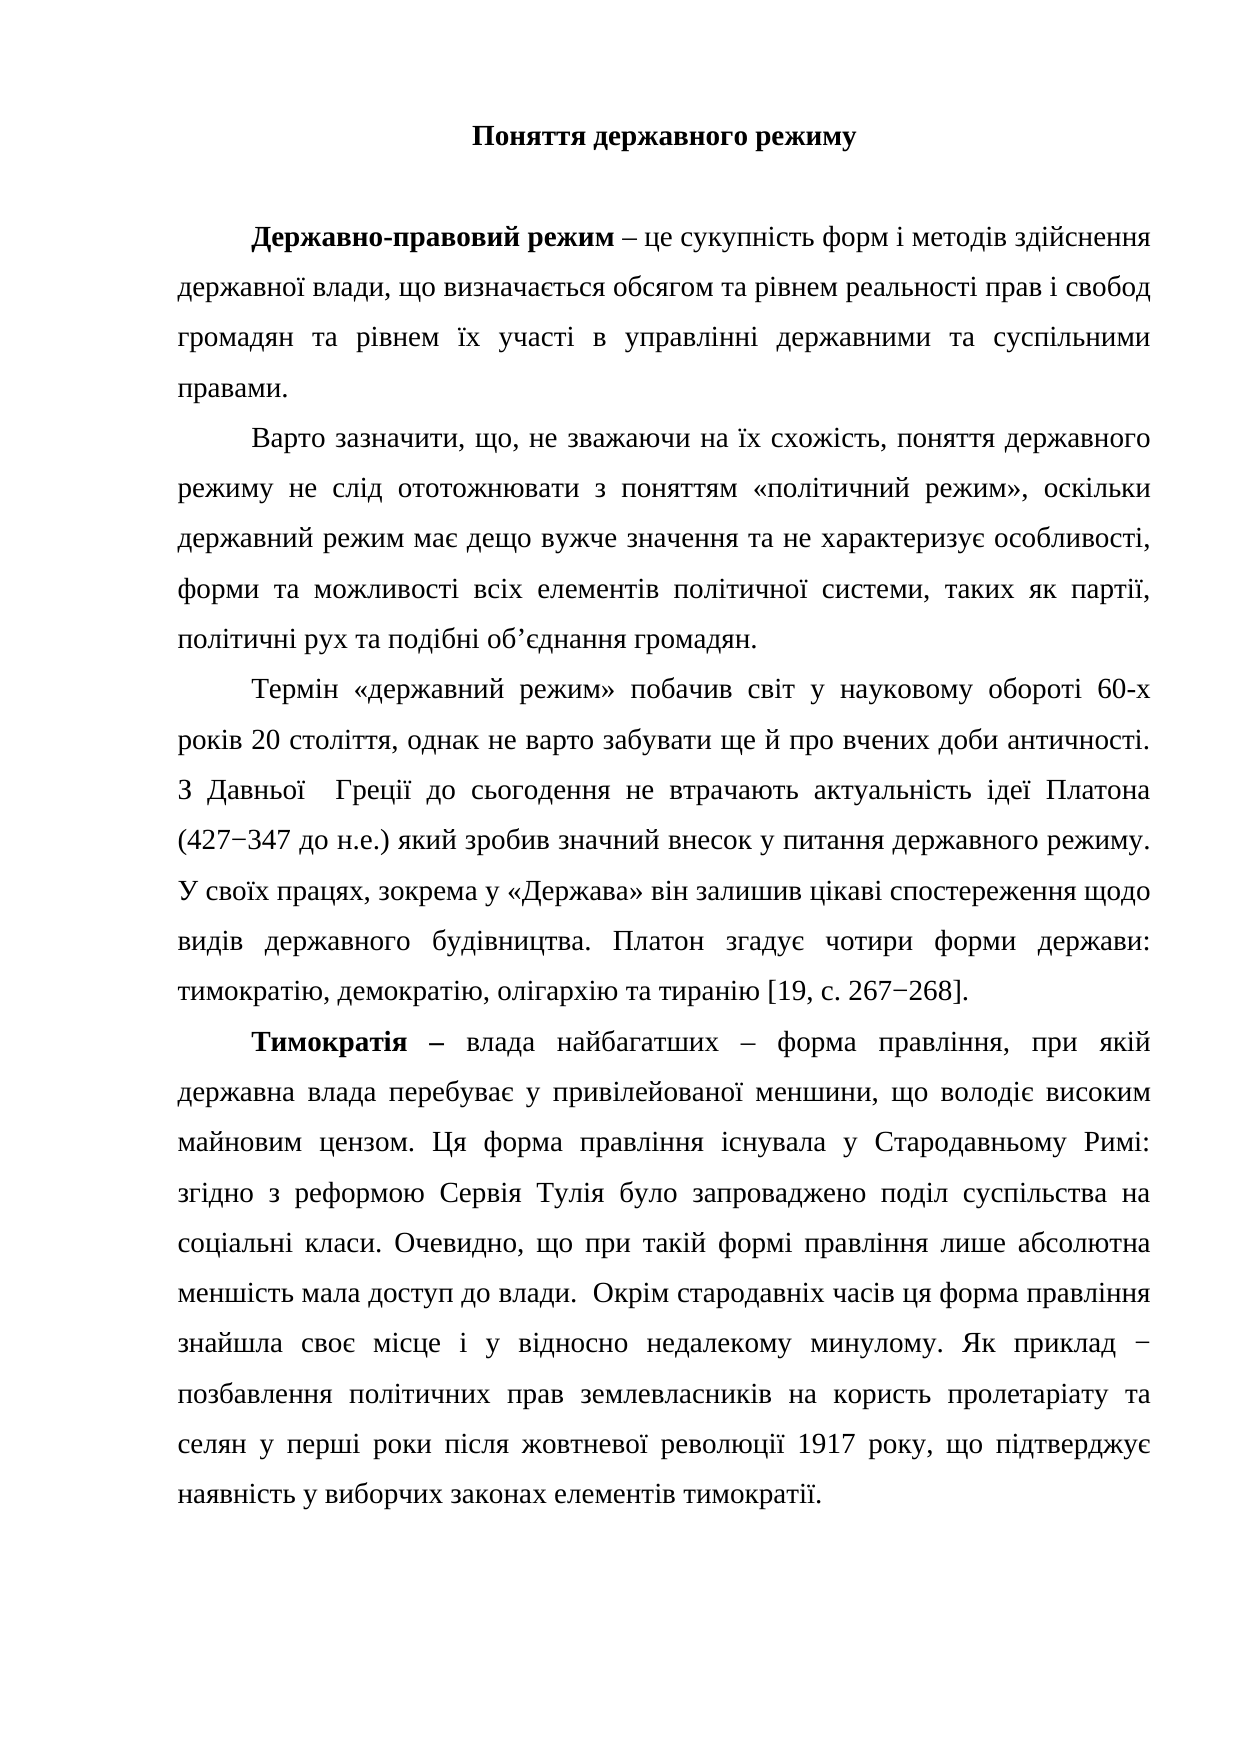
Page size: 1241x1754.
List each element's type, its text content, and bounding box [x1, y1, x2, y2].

list Термін «державний режим» побачив світ у науковому обороті 60-х років 20 століття, однак не варто забувати ще й про вчених доби античності. З Давньої Греції до сьогодення не втрачають актуальність ідеї Платона (427−347 до н.е.) який зробив значний внесок у питання державного режиму. У своїх працях, зокрема у «Держава» він залишив цікаві спостереження щодо видів державного будівництва. Платон згадує чотири форми держави: тимократію, демократію, олігархію та тиранію [19, c. 267−268]. [177, 672, 1152, 1007]
text Поняття державного режиму [177, 118, 1152, 152]
list Тимократія – влада найбагатших – форма правління, при якій державна влада перебуває у привілейованої меншини, що володіє високим майновим цензом. Ця форма правління існувала у Стародавньому Римі: згідно з реформою Сервія Тулія було запроваджено поділ суспільства на соціальні класи. Очевидно, що при такій формі правління лише абсолютна меншість мала доступ до влади. Окрім стародавніх часів ця форма правління знайшла своє місце і у відносно недалекому минулому. Як приклад − позбавлення політичних прав землевласників на користь пролетаріату та селян у перші роки після жовтневої революції 1917 року, що підтверджує наявність у виборчих законах елементів тимократії. [177, 1024, 1152, 1510]
list Варто зазначити, що, не зважаючи на їх схожість, поняття державного режиму не слід ототожнювати з поняттям «політичний режим», оскільки державний режим має дещо вужче значення та не характеризує особливості, форми та можливості всіх елементів політичної системи, таких як партії, політичні рух та подібні об’єднання громадян. [177, 420, 1152, 655]
list Державно-правовий режим – це сукупність форм і методів здійснення державної влади, що визначається обсягом та рівнем реальності прав і свобод громадян та рівнем їх участі в управлінні державними та суспільними правами. [177, 219, 1152, 403]
